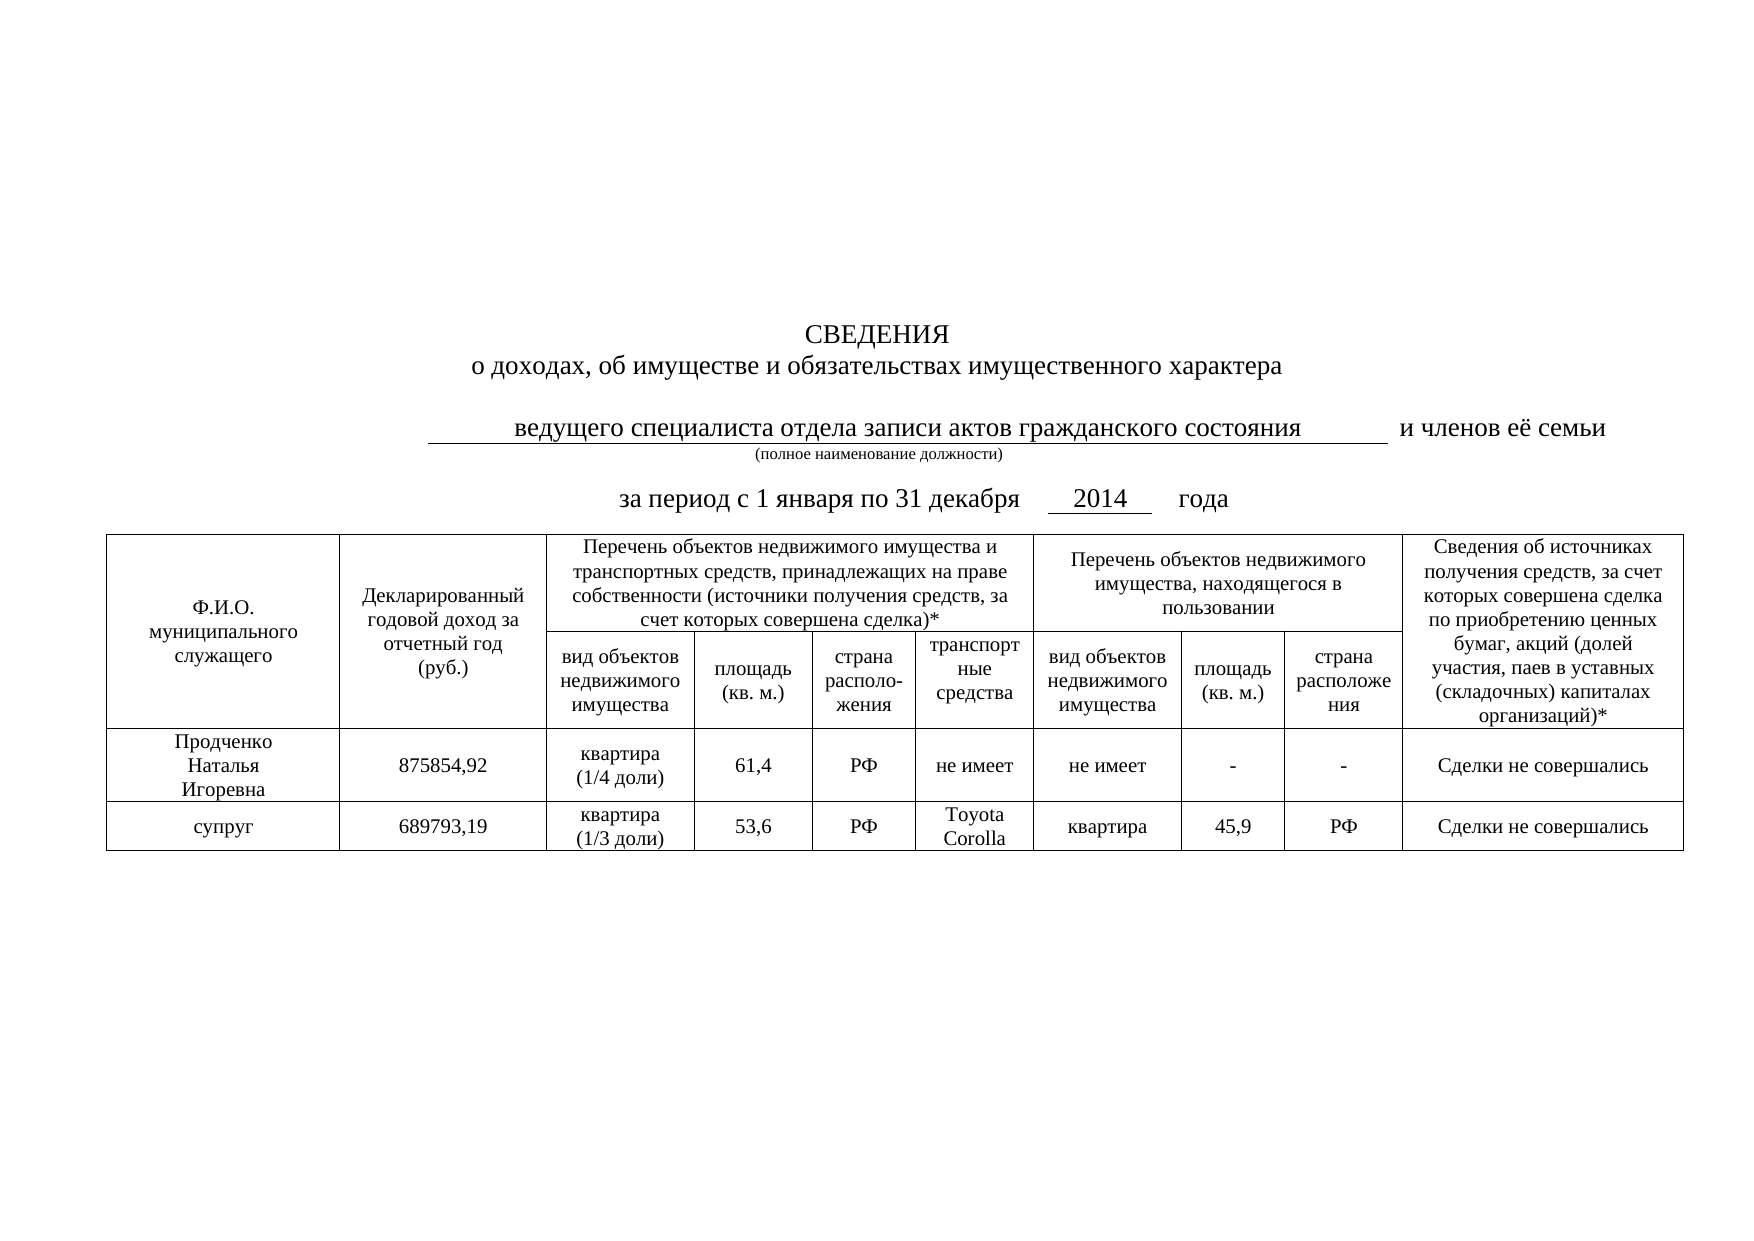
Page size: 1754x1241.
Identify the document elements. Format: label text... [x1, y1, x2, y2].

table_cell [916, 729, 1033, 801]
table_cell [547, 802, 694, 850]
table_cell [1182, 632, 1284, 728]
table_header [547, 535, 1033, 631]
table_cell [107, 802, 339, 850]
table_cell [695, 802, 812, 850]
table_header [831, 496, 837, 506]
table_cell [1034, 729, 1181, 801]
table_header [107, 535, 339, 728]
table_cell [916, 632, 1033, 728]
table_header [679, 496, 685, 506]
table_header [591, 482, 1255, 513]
text (полное наименование должности) [118, 444, 1636, 463]
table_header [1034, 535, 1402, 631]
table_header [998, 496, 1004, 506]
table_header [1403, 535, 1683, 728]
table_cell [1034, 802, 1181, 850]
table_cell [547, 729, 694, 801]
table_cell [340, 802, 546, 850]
text о доходах, об имуществе и обязательствах имущественного характера [118, 349, 1636, 380]
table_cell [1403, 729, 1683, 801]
text Сведения [118, 318, 1636, 349]
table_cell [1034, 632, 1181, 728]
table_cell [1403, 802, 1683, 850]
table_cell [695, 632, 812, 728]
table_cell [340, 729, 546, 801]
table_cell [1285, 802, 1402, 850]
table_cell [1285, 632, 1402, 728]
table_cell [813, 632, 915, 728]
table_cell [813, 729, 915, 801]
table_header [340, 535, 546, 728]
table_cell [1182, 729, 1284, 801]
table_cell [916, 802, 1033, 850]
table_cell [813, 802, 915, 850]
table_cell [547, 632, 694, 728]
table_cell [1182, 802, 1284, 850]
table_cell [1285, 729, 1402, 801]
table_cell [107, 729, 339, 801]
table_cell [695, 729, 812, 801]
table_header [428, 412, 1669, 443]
